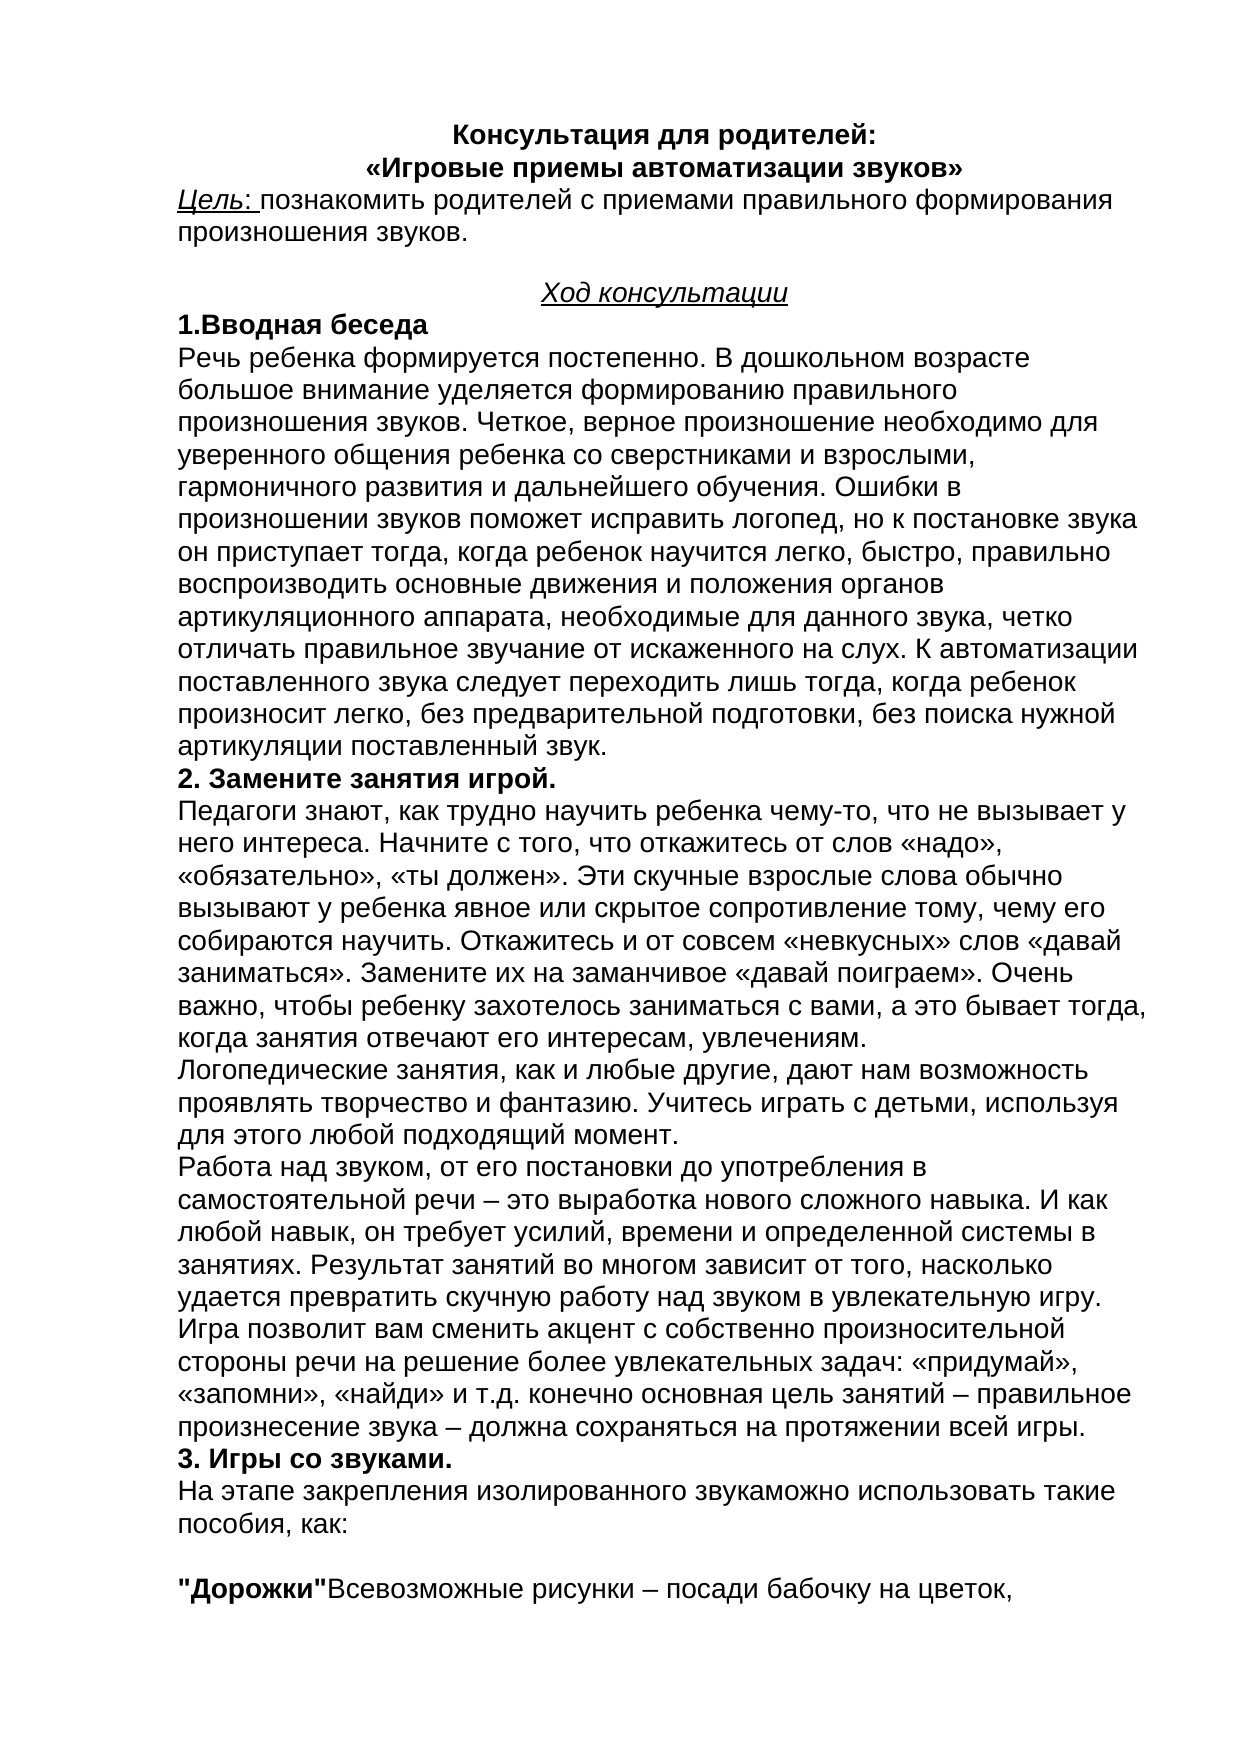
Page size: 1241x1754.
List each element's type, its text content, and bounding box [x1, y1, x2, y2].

text Ход консультации [177, 276, 1152, 308]
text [177, 308, 1152, 1604]
text Цель: познакомить родителей с приемами правильного формирования произношения звуков. [177, 183, 1152, 276]
text «Игровые приемы автоматизации звуков» [177, 151, 1152, 183]
text Консультация для родителей: [177, 118, 1152, 151]
